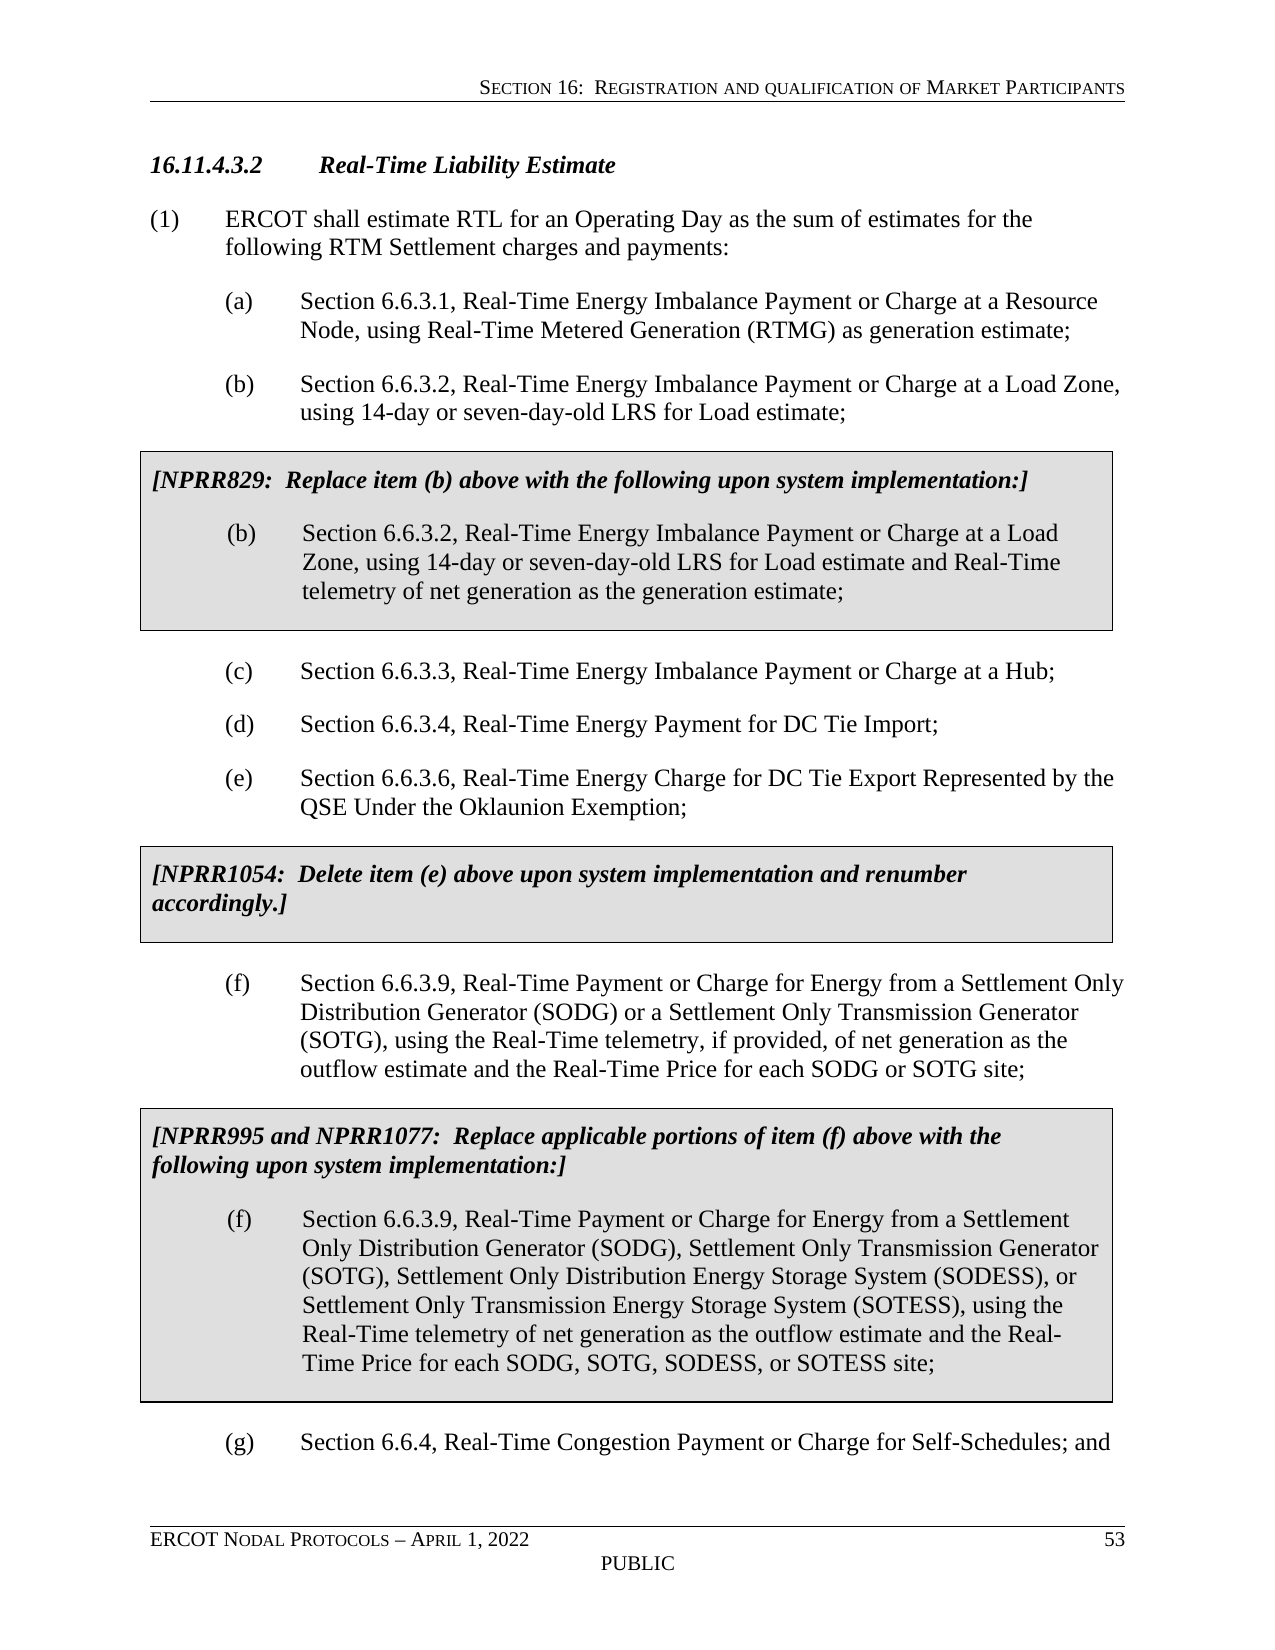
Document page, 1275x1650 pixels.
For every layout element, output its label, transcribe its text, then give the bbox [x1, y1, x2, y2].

text (e) Section 6.6.3.6, Real-Time Energy Charge for DC Tie Export Represented by the QSE Under the Oklaunion Exemption; [225, 763, 1125, 821]
table_header [NPRR829: Replace item (b) above with the following upon system implementation:] (b) Section 6.6.3.2, Real-Time Energy Imbalance Payment or Charge at a Load Zone, using 14-day or seven-day-old LRS for Load estimate and Real-Time telemetry of net generation as the generation estimate; [141, 452, 1112, 630]
text (1) ERCOT shall estimate RTL for an Operating Day as the sum of estimates for the following RTM Settlement charges and payments: [150, 204, 1125, 261]
text (a) Section 6.6.3.1, Real-Time Energy Imbalance Payment or Charge at a Resource Node, using Real-Time Metered Generation (RTMG) as generation estimate; [225, 286, 1125, 344]
table_header [NPRR1054: Delete item (e) above upon system implementation and renumber accordingly.] [141, 847, 1112, 942]
text (g) Section 6.6.4, Real-Time Congestion Payment or Charge for Self-Schedules; and [225, 1427, 1125, 1456]
text (d) Section 6.6.3.4, Real-Time Energy Payment for DC Tie Import; [225, 709, 1125, 738]
text (b) Section 6.6.3.2, Real-Time Energy Imbalance Payment or Charge at a Load Zone, using 14-day or seven-day-old LRS for Load estimate; [225, 369, 1125, 426]
table_header [NPRR995 and NPRR1077: Replace applicable portions of item (f) above with the following upon system implementation:] (f) Section 6.6.3.9, Real-Time Payment or Charge for Energy from a Settlement Only Distribution Generator (SODG), Settlement Only Transmission Generator (SOTG), Settlement Only Distribution Energy Storage System (SODESS), or Settlement Only Transmission Energy Storage System (SOTESS), using the Real-Time telemetry of net generation as the outflow estimate and the Real-Time Price for each SODG, SOTG, SODESS, or SOTESS site; [141, 1109, 1112, 1401]
text (f) Section 6.6.3.9, Real-Time Payment or Charge for Energy from a Settlement Only Distribution Generator (SODG) or a Settlement Only Transmission Generator (SOTG), using the Real-Time telemetry, if provided, of net generation as the outflow estimate and the Real-Time Price for each SODG or SOTG site; [225, 968, 1125, 1083]
text 16.11.4.3.2 Real-Time Liability Estimate [150, 150, 1125, 179]
text (c) Section 6.6.3.3, Real-Time Energy Imbalance Payment or Charge at a Hub; [225, 656, 1125, 684]
